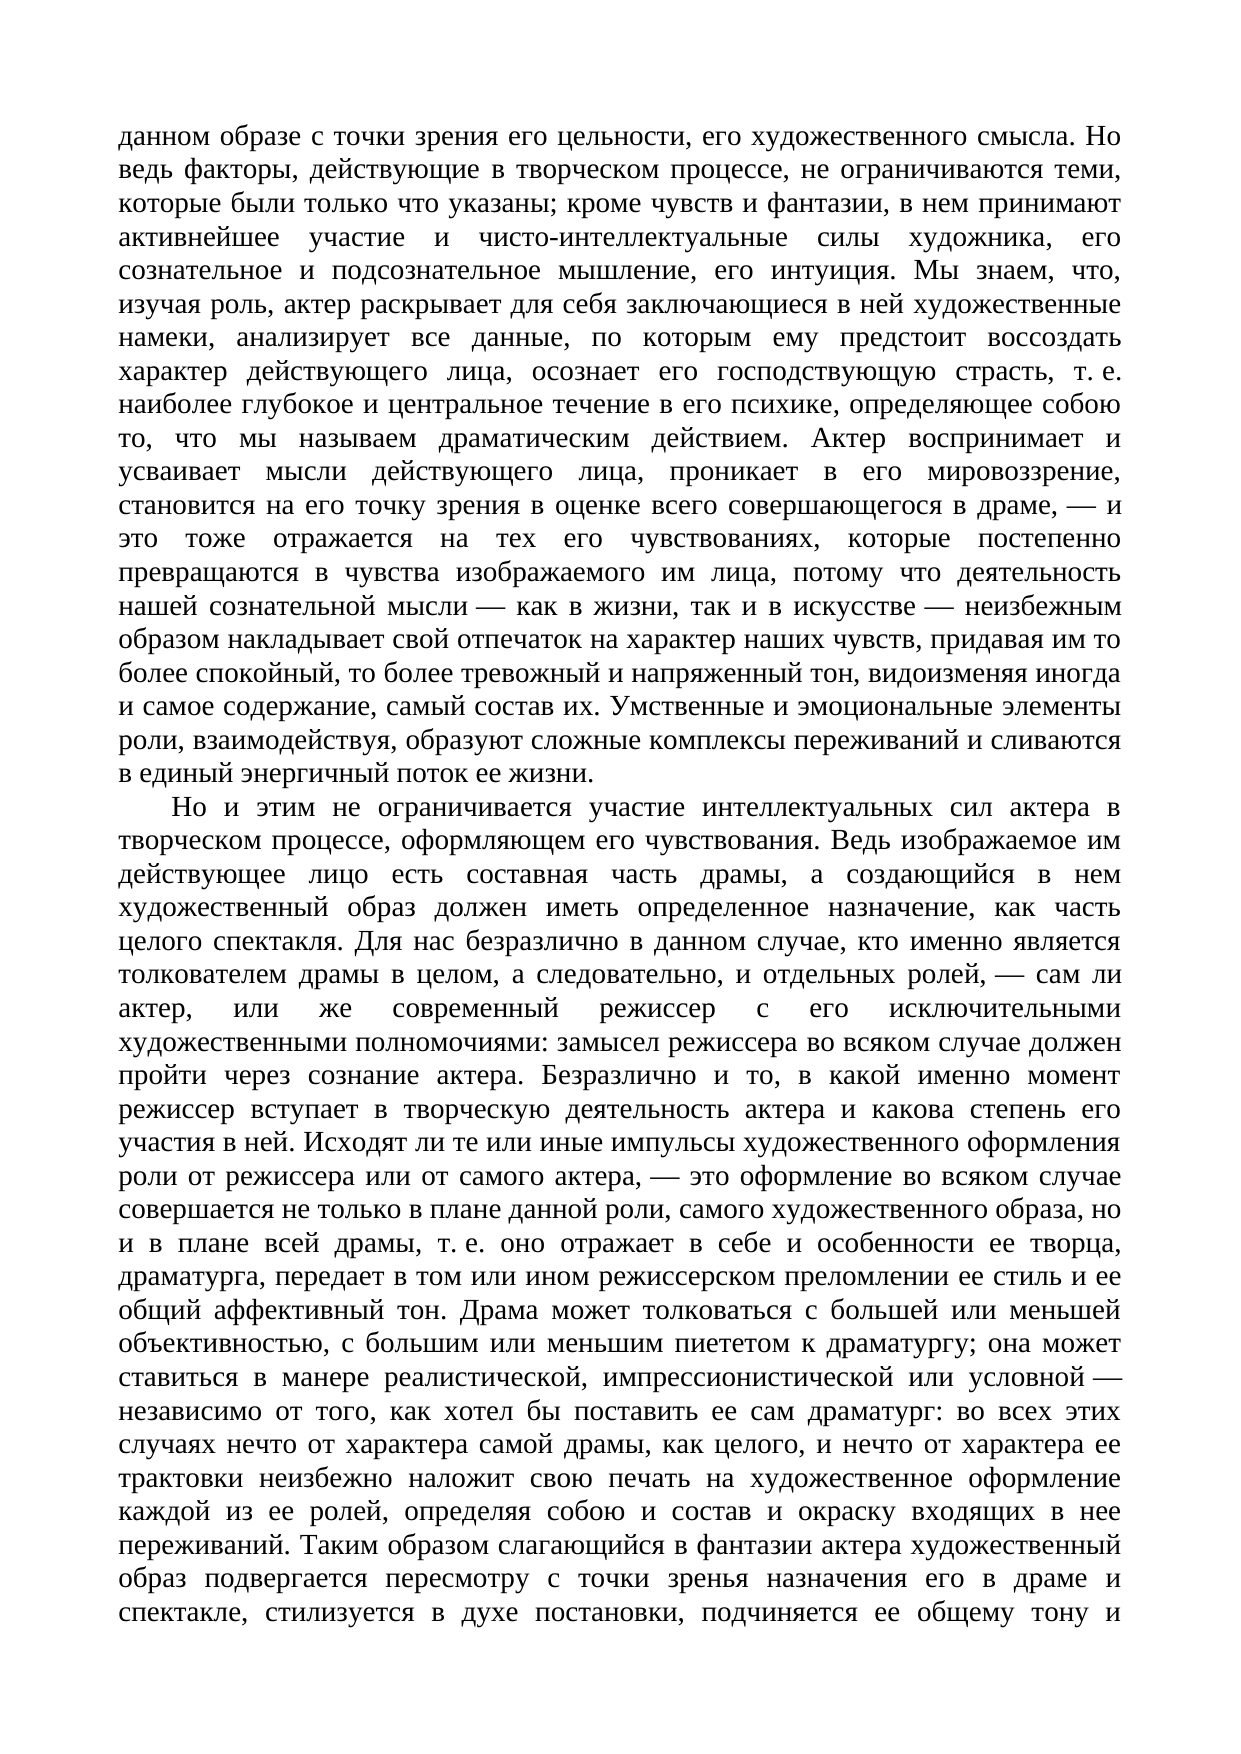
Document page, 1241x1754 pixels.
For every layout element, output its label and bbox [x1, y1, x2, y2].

text [118, 789, 1122, 1627]
text [118, 118, 1122, 789]
